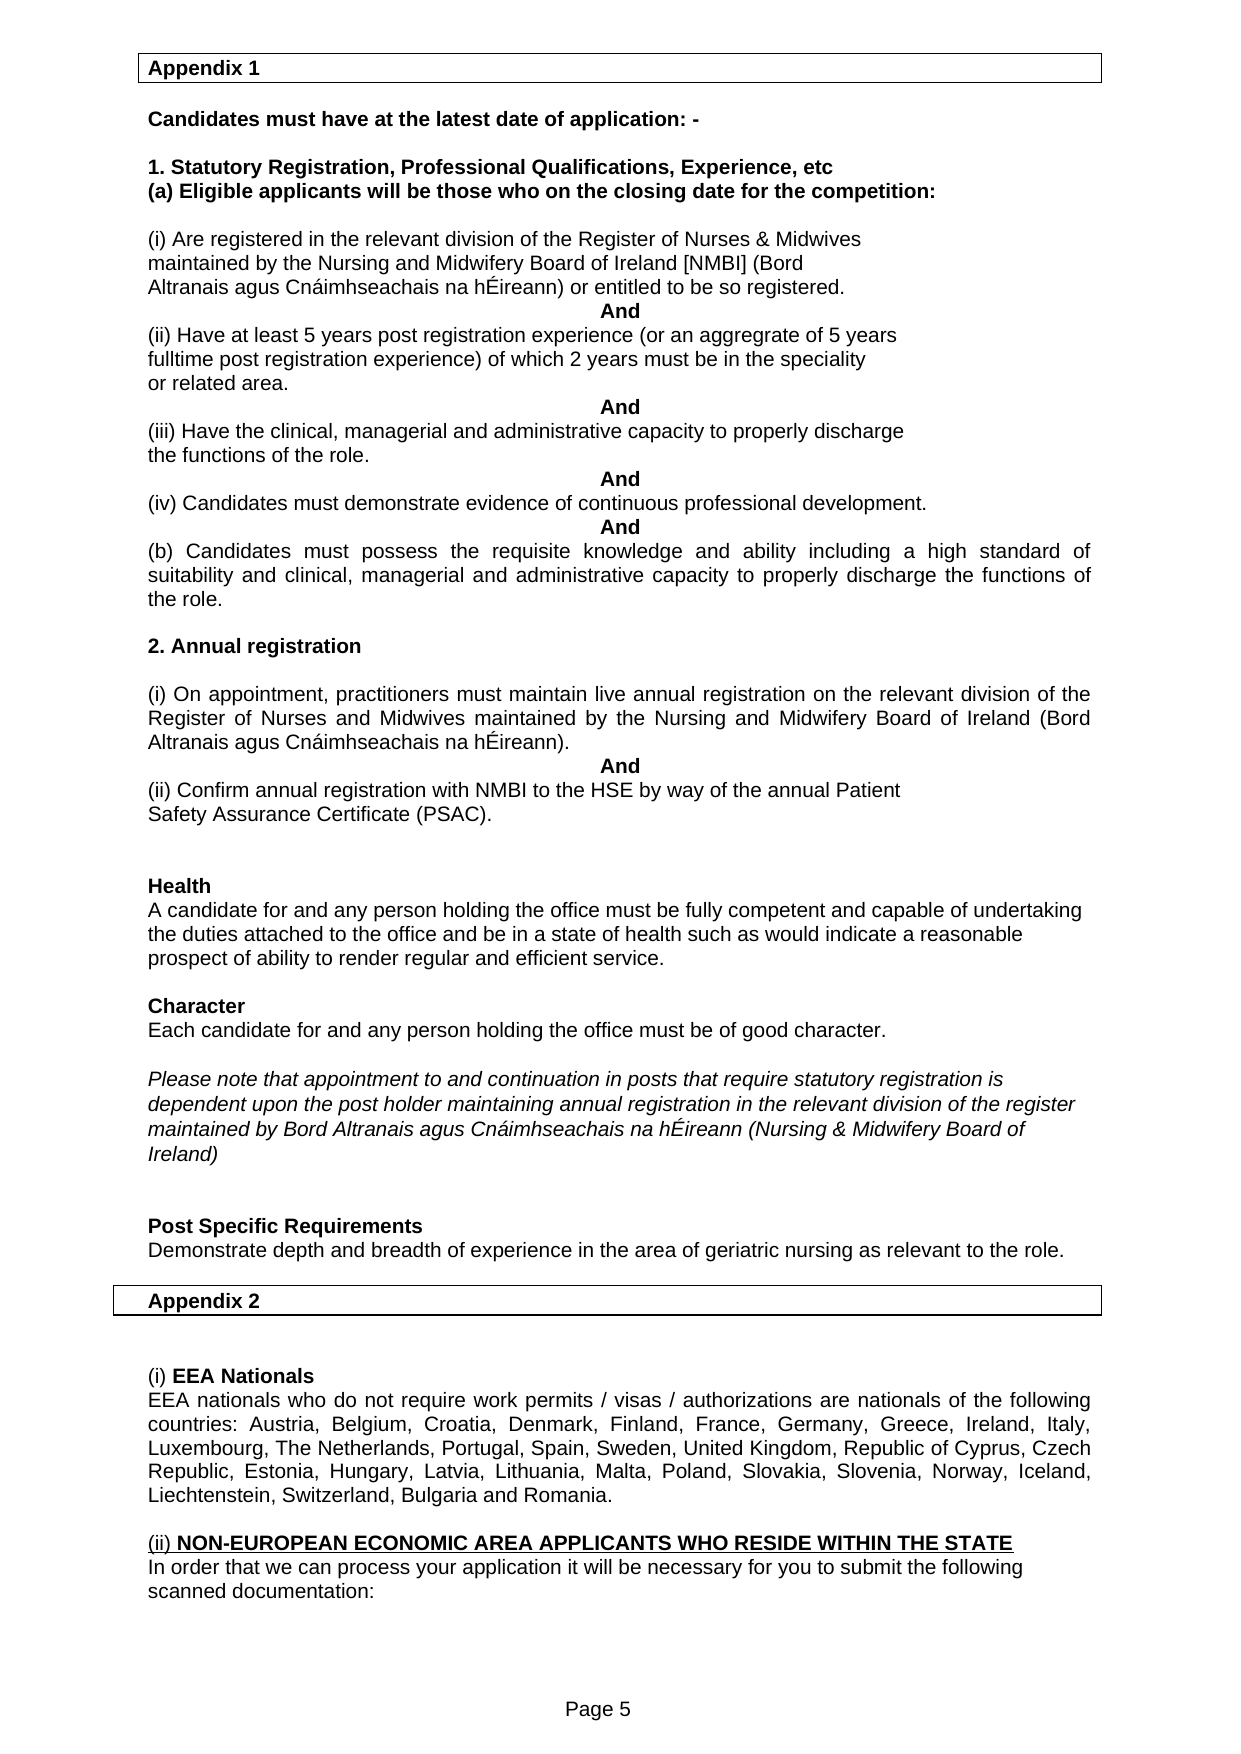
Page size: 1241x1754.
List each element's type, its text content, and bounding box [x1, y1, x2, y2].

text And [148, 395, 1092, 419]
text Safety Assurance Certificate (PSAC). [148, 802, 1092, 826]
text In order that we can process your application it will be necessary for you to submit the following scanned documentation: [148, 1555, 1092, 1603]
text maintained by the Nursing and Midwifery Board of Ireland [NMBI] (Bord [148, 251, 1092, 275]
text EEA nationals who do not require work permits / visas / authorizations are nationals of the following countries: Austria, Belgium, Croatia, Denmark, Finland, France, Germany, Greece, Ireland, Italy, Luxembourg, The Netherlands, Portugal, Spain, Sweden, United Kingdom, Republic of Cyprus, Czech Republic, Estonia, Hungary, Latvia, Lithuania, Malta, Poland, Slovakia, Slovenia, Norway, Iceland, Liechtenstein, Switzerland, Bulgaria and Romania. [148, 1387, 1092, 1507]
text And [148, 514, 1092, 538]
text A candidate for and any person holding the office must be fully competent and capable of undertaking the duties attached to the office and be in a state of health such as would indicate a reasonable prospect of ability to render regular and efficient service. [148, 898, 1092, 970]
text (ii) Confirm annual registration with NMBI to the HSE by way of the annual Patient [148, 778, 1092, 802]
text 1. Statutory Registration, Professional Qualifications, Experience, etc [148, 155, 1092, 179]
text the functions of the role. [148, 443, 1092, 467]
text Please note that appointment to and continuation in posts that require statutory registration is dependent upon the post holder maintaining annual registration in the relevant division of the register maintained by Bord Altranais agus Cnáimhseachais na hÉireann (Nursing & Midwifery Board of Ireland) [148, 1066, 1092, 1166]
text (i) EEA Nationals [148, 1363, 1092, 1387]
text (ii) NON-EUROPEAN ECONOMIC AREA APPLICANTS WHO RESIDE WITHIN THE STATE [148, 1531, 1092, 1555]
text And [148, 299, 1092, 323]
text Altranais agus Cnáimhseachais na hÉireann) or entitled to be so registered. [148, 275, 1092, 299]
text (ii) Have at least 5 years post registration experience (or an aggregrate of 5 years [148, 323, 1092, 347]
text Candidates must have at the latest date of application: - [148, 107, 1092, 131]
text fulltime post registration experience) of which 2 years must be in the speciality [148, 347, 1092, 371]
text (i) Are registered in the relevant division of the Register of Nurses & Midwives [148, 227, 1092, 251]
text 2. Annual registration [148, 634, 1092, 658]
text (a) Eligible applicants will be those who on the closing date for the competition: [148, 179, 1092, 203]
text Each candidate for and any person holding the office must be of good character. [148, 1018, 1172, 1042]
text Appendix 2 [114, 1286, 1101, 1314]
text or related area. [148, 371, 1092, 395]
text (b) Candidates must possess the requisite knowledge and ability including a high standard of suitability and clinical, managerial and administrative capacity to properly discharge the functions of the role. [148, 538, 1092, 610]
text Appendix 1 [139, 54, 1101, 82]
text And [148, 467, 1092, 491]
text Post Specific Requirements [148, 1213, 1092, 1237]
text Health [148, 874, 1092, 898]
text And [148, 754, 1092, 778]
text (iv) Candidates must demonstrate evidence of continuous professional development. [148, 491, 1092, 514]
text (i) On appointment, practitioners must maintain live annual registration on the relevant division of the Register of Nurses and Midwives maintained by the Nursing and Midwifery Board of Ireland (Bord Altranais agus Cnáimhseachais na hÉireann). [148, 682, 1092, 754]
text (iii) Have the clinical, managerial and administrative capacity to properly discharge [148, 419, 1092, 443]
text Demonstrate depth and breadth of experience in the area of geriatric nursing as relevant to the role. [148, 1237, 1092, 1261]
text Character [148, 994, 1172, 1018]
